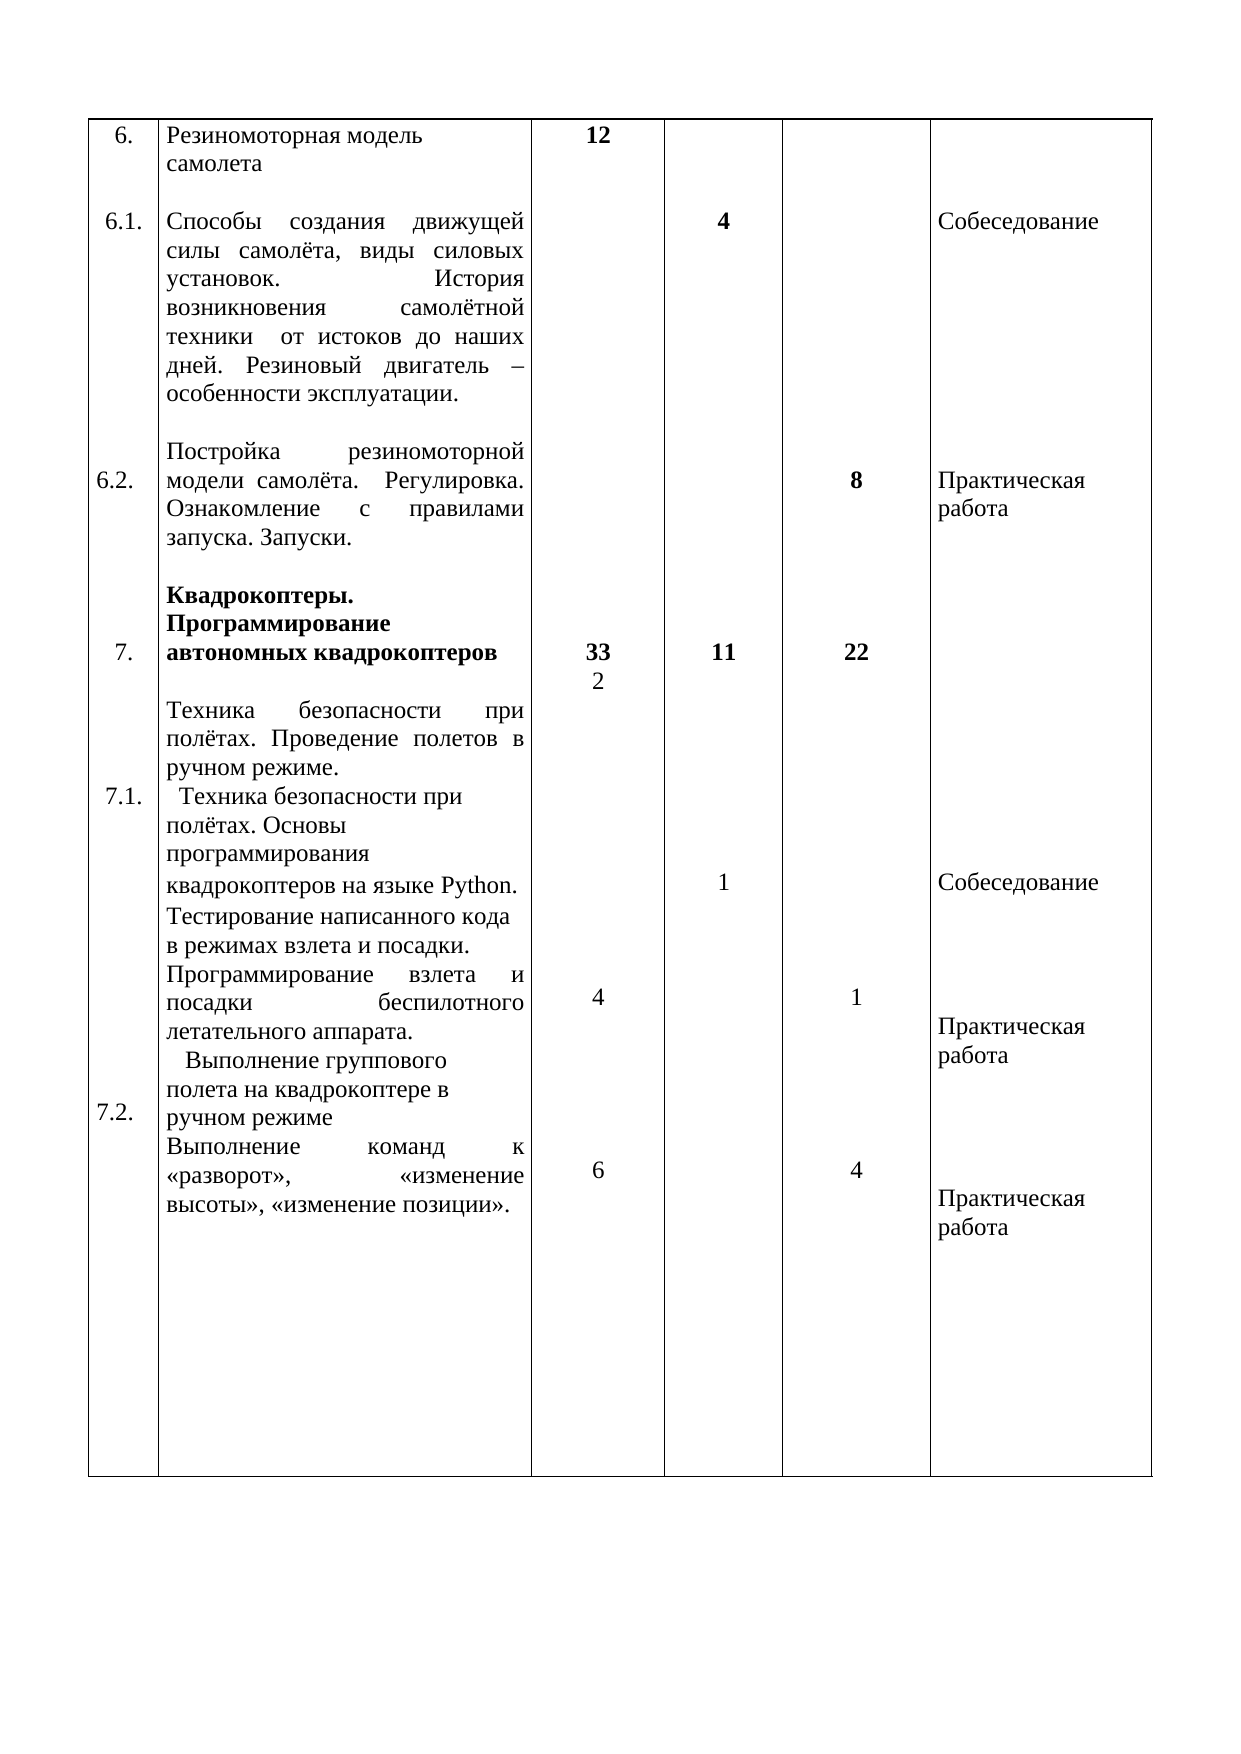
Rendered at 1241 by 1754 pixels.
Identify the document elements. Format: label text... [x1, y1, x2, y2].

table_cell 12 33 2 4 6 [532, 120, 664, 1476]
table_cell 6. 6.1. 6.2. 7. 7.1. 7.2. [89, 120, 158, 1476]
table_cell Резиномоторная модель самолета Способы создания движущей силы самолёта, виды силовых установок. История возникновения самолётной техники от истоков до наших дней. Резиновый двигатель – особенности эксплуатации. Постройка резиномоторной модели самолёта. Регулировка. Ознакомление с правилами запуска. Запуски. Квадрокоптеры. Программирование автономных квадрокоптеров Техника безопасности при полётах. Проведение полетов в ручном режиме. Техника безопасности при полётах. Основы программирования квадрокоптеров на языке Python. Тестирование написанного кода в режимах взлета и посадки. Программирование взлета и посадки беспилотного летательного аппарата. Выполнение группового полета на квадрокоптере в ручном режиме Выполнение команд к «разворот», «изменение высоты», «изменение позиции». [159, 120, 531, 1476]
table_cell 8 22 1 4 [783, 120, 930, 1476]
table_cell Собеседование Практическая работа Собеседование Практическая работа Практическая работа [931, 120, 1151, 1476]
table_cell 4 11 1 [665, 120, 782, 1476]
